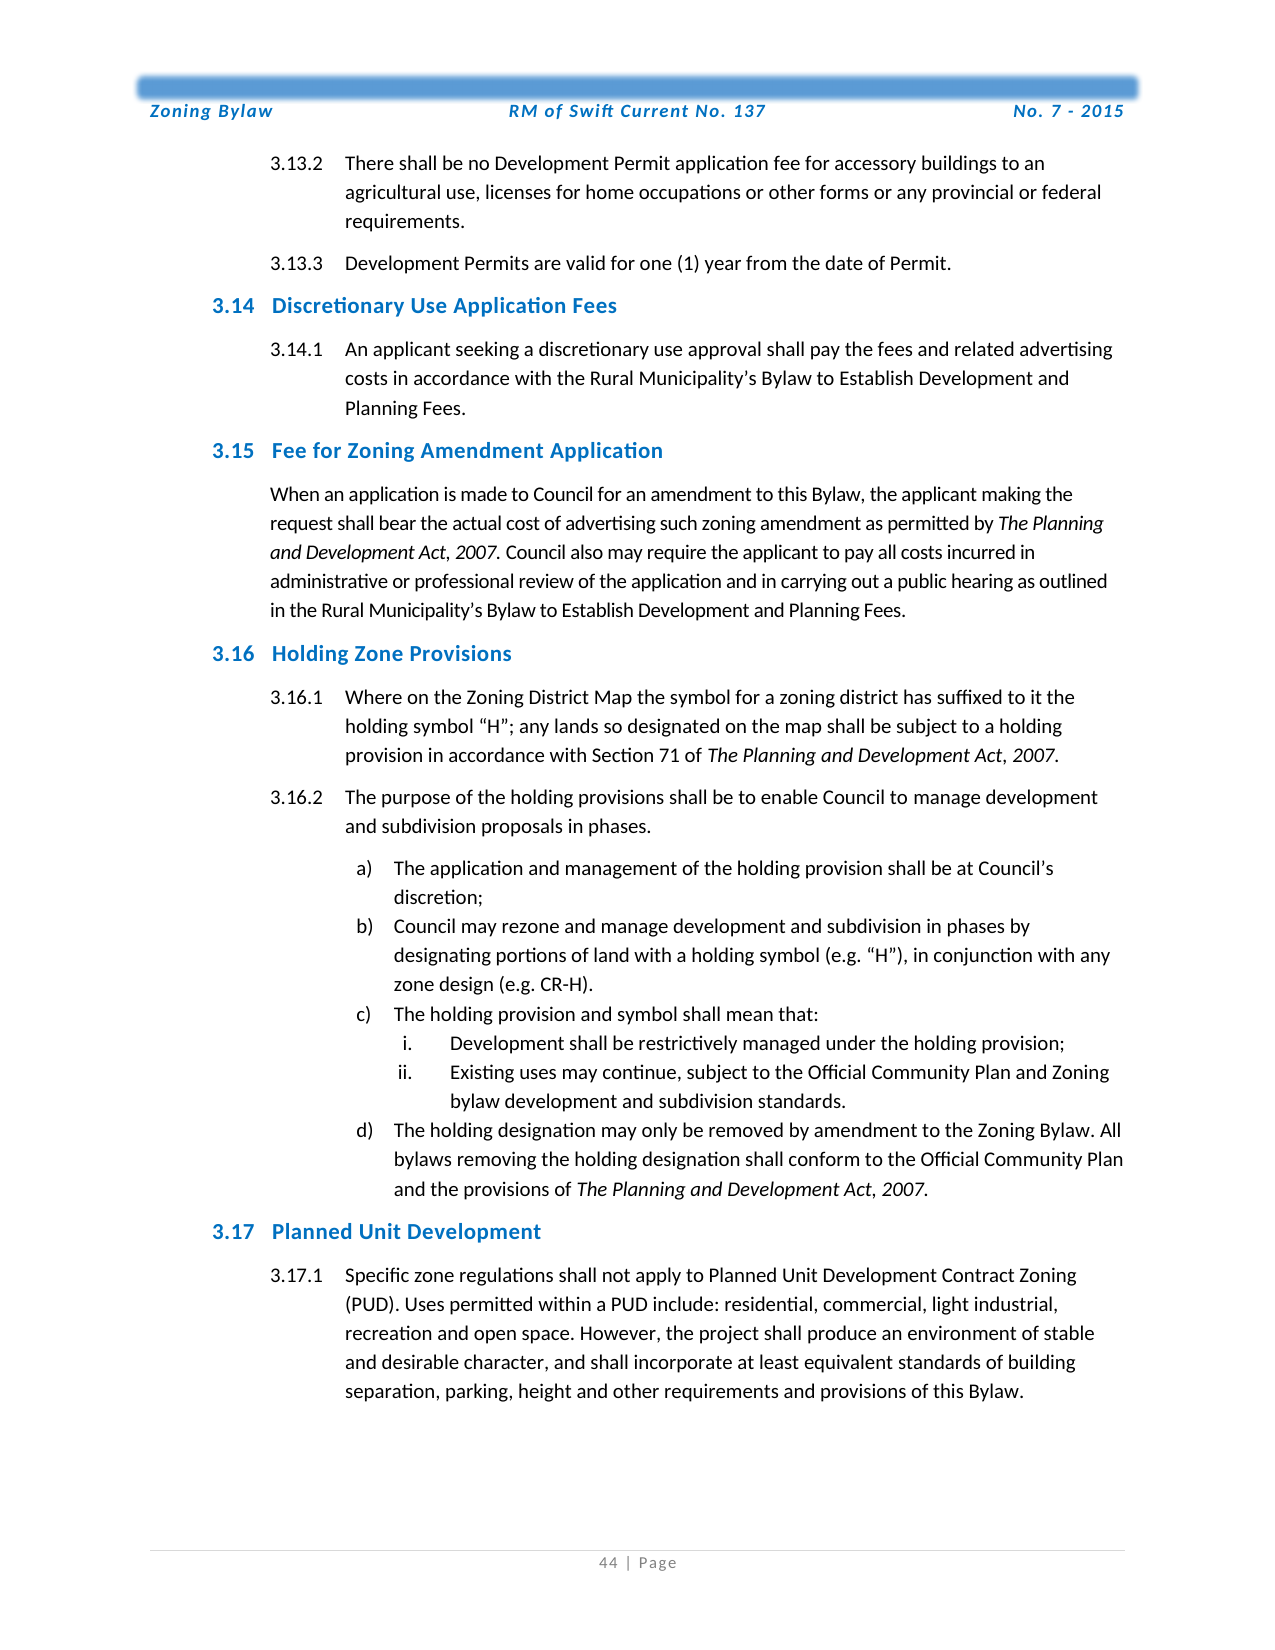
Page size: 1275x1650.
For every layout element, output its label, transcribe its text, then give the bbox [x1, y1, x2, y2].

subtitle The purpose of the holding provisions shall be to enable Council to manage development and subdivision proposals in phases. [270, 784, 1125, 839]
text When an application is made to Council for an amendment to this Bylaw, the applicant making the request shall bear the actual cost of advertising such zoning amendment as permitted by The Planning and Development Act, 2007. Council also may require the applicant to pay all costs incurred in administrative or professional review of the application and in carrying out a public hearing as outlined in the Rural Municipality’s Bylaw to Establish Development and Planning Fees. [270, 481, 1125, 623]
subtitle There shall be no Development Permit application fee for accessory buildings to an agricultural use, licenses for home occupations or other forms or any provincial or federal requirements. [270, 150, 1125, 234]
subtitle Fee for Zoning Amendment Application [212, 436, 1125, 464]
list Council may rezone and manage development and subdivision in phases by designating portions of land with a holding symbol (e.g. “H”), in conjunction with any zone design (e.g. CR-H). [356, 913, 1125, 997]
subtitle Planned Unit Development [212, 1217, 1125, 1245]
list The holding provision and symbol shall mean that: [356, 1001, 1125, 1026]
subtitle Specific zone regulations shall not apply to Planned Unit Development Contract Zoning (PUD). Uses permitted within a PUD include: residential, commercial, light industrial, recreation and open space. However, the project shall produce an environment of stable and desirable character, and shall incorporate at least equivalent standards of building separation, parking, height and other requirements and provisions of this Bylaw. [270, 1262, 1125, 1404]
subtitle Discretionary Use Application Fees [212, 292, 1125, 320]
list Development shall be restrictively managed under the holding provision; [412, 1030, 1125, 1055]
subtitle Where on the Zoning District Map the symbol for a zoning district has suffixed to it the holding symbol “H”; any lands so designated on the map shall be subject to a holding provision in accordance with Section 71 of The Planning and Development Act, 2007. [270, 684, 1125, 768]
subtitle Development Permits are valid for one (1) year from the date of Permit. [270, 250, 1125, 275]
list The holding designation may only be removed by amendment to the Zoning Bylaw. All bylaws removing the holding designation shall conform to the Official Community Plan and the provisions of The Planning and Development Act, 2007. [356, 1117, 1125, 1201]
subtitle An applicant seeking a discretionary use approval shall pay the fees and related advertising costs in accordance with the Rural Municipality’s Bylaw to Establish Development and Planning Fees. [270, 336, 1125, 420]
list The application and management of the holding provision shall be at Council’s discretion; [356, 855, 1125, 909]
list Existing uses may continue, subject to the Official Community Plan and Zoning bylaw development and subdivision standards. [412, 1059, 1125, 1114]
subtitle Holding Zone Provisions [212, 639, 1125, 667]
